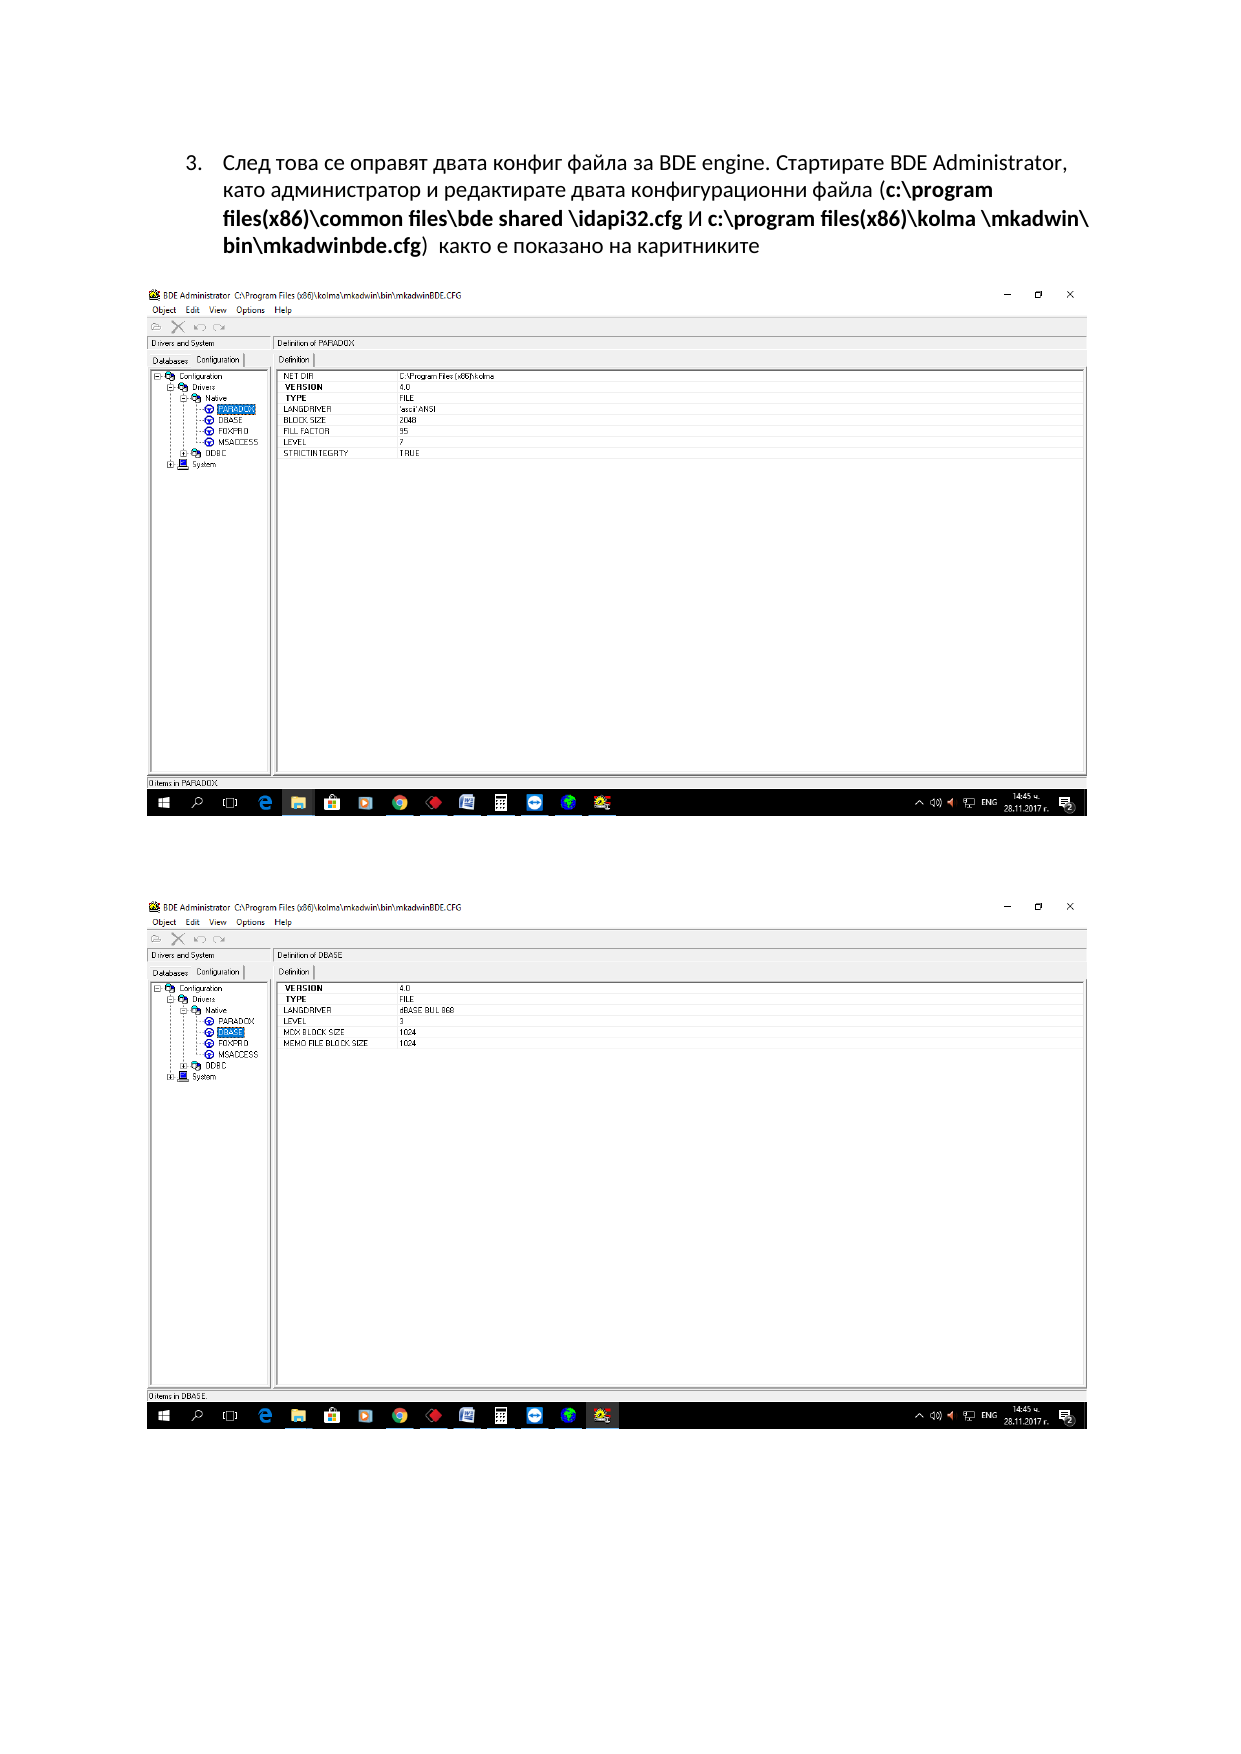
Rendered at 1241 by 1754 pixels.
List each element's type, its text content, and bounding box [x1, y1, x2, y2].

picture [147, 899, 1087, 1429]
picture [147, 287, 1087, 816]
list След това се оправят двата конфиг файла за BDE engine. Стартирате BDE Administrator, като администратор и редактирате двата конфигурационни файла (c:\program files(x86)\common files\bde shared \idapi32.cfg И c:\program files(x86)\kolma \mkadwin\bin\mkadwinbde.cfg) както е показано на каритниките [185, 148, 1093, 260]
